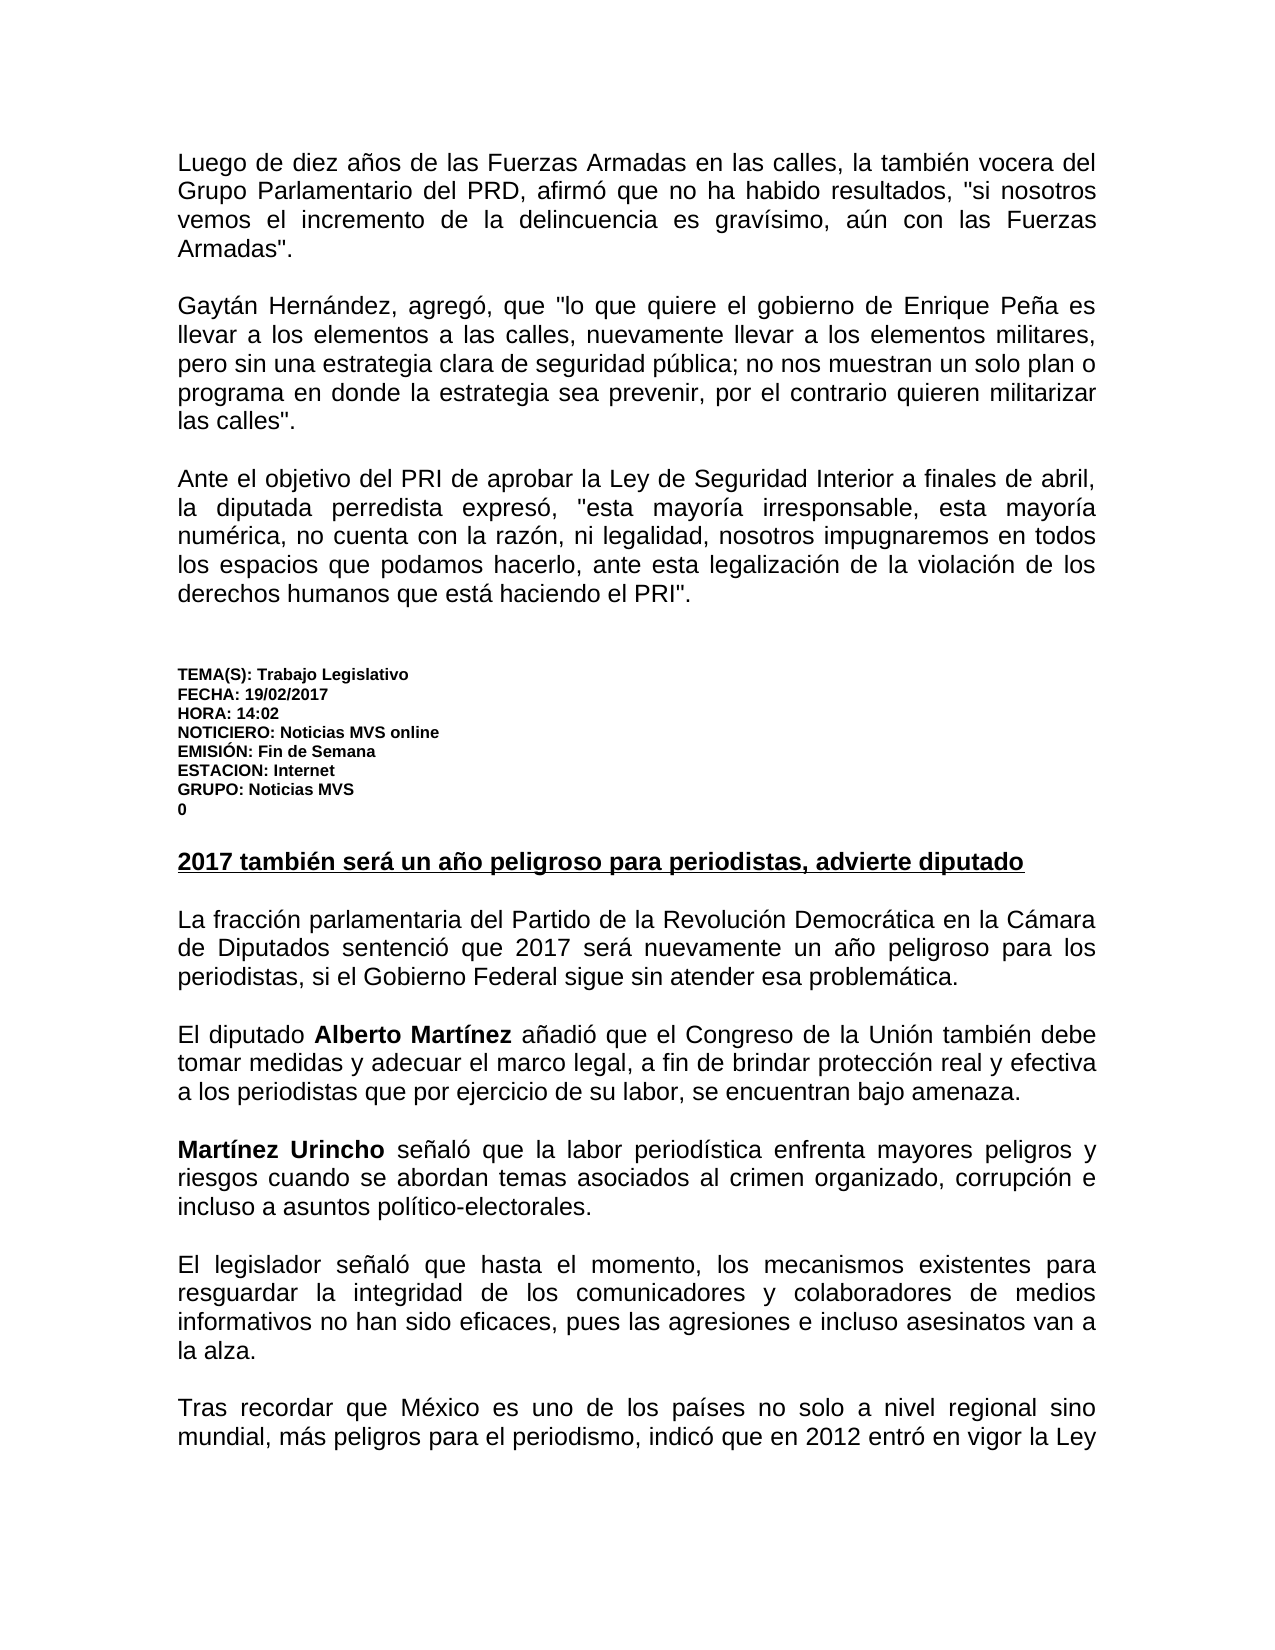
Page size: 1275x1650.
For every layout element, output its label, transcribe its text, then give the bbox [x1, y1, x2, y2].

text El diputado Alberto Martínez añadió que el Congreso de la Unión también debe tomar medidas y adecuar el marco legal, a fin de brindar protección real y efectiva a los periodistas que por ejercicio de su labor, se encuentran bajo amenaza. [177, 1020, 1098, 1106]
text 0 [177, 799, 1098, 818]
text HORA: 14:02 [177, 703, 1098, 723]
text El legislador señaló que hasta el momento, los mecanismos existentes para resguardar la integridad de los comunicadores y colaboradores de medios informativos no han sido eficaces, pues las agresiones e incluso asesinatos van a la alza. [177, 1250, 1098, 1365]
text Ante el objetivo del PRI de aprobar la Ley de Seguridad Interior a finales de abril, la diputada perredista expresó, "esta mayoría irresponsable, esta mayoría numérica, no cuenta con la razón, ni legalidad, nosotros impugnaremos en todos los espacios que podamos hacerlo, ante esta legalización de la violación de los derechos humanos que está haciendo el PRI". [177, 464, 1098, 608]
text TEMA(S): Trabajo Legislativo [177, 665, 1098, 684]
text Martínez Urincho señaló que la labor periodística enfrenta mayores peligros y riesgos cuando se abordan temas asociados al crimen organizado, corrupción e incluso a asuntos político-electorales. [177, 1135, 1098, 1221]
text NOTICIERO: Noticias MVS online [177, 723, 1098, 742]
text GRUPO: Noticias MVS [177, 780, 1098, 799]
text ESTACION: Internet [177, 761, 1098, 780]
text Luego de diez años de las Fuerzas Armadas en las calles, la también vocera del Grupo Parlamentario del PRD, afirmó que no ha habido resultados, "si nosotros vemos el incremento de la delincuencia es gravísimo, aún con las Fuerzas Armadas". [177, 148, 1098, 263]
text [177, 1393, 1098, 1451]
text Gaytán Hernández, agregó, que "lo que quiere el gobierno de Enrique Peña es llevar a los elementos a las calles, nuevamente llevar a los elementos militares, pero sin una estrategia clara de seguridad pública; no nos muestran un solo plan o programa en donde la estrategia sea prevenir, por el contrario quieren militarizar las calles". [177, 291, 1098, 435]
text La fracción parlamentaria del Partido de la Revolución Democrática en la Cámara de Diputados sentenció que 2017 será nuevamente un año peligroso para los periodistas, si el Gobierno Federal sigue sin atender esa problemática. [177, 905, 1098, 991]
text EMISIÓN: Fin de Semana [177, 742, 1098, 761]
text FECHA: 19/02/2017 [177, 684, 1098, 703]
text 2017 también será un año peligroso para periodistas, advierte diputado [177, 847, 1098, 876]
